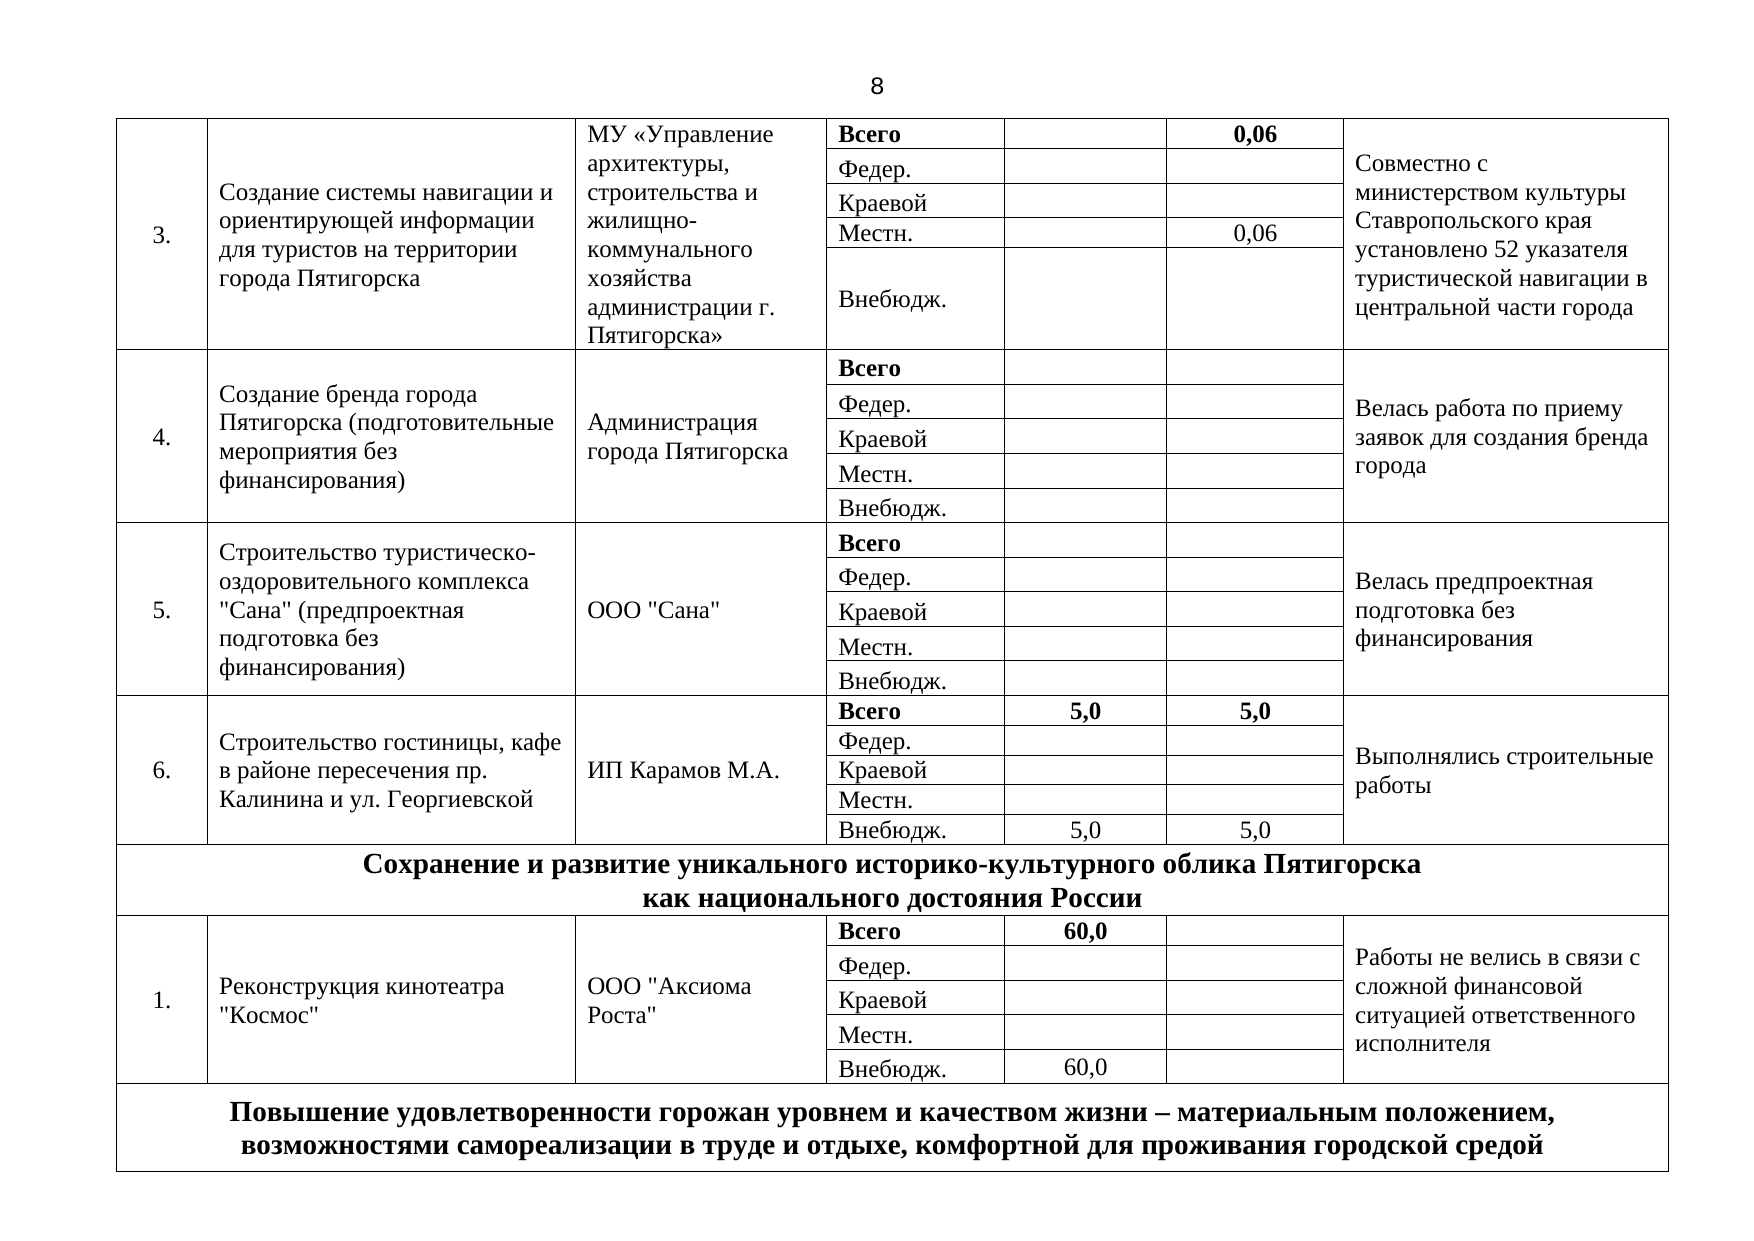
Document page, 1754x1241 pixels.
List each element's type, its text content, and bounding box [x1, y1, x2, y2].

table_cell Федер. [827, 558, 1004, 591]
table_cell Сохранение и развитие уникального историко-культурного облика Пятигорска как национального достояния России [117, 845, 1668, 915]
table_cell Местн. [827, 454, 1004, 487]
table_cell 60,0 [1005, 1050, 1166, 1083]
table_cell [1005, 385, 1166, 418]
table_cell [576, 119, 826, 349]
table_cell Всего [827, 696, 1004, 725]
table_cell [1167, 1050, 1343, 1083]
table_cell [1167, 756, 1343, 784]
table_cell Создание системы навигации и ориентирующей информации для туристов на территории города Пятигорска [208, 119, 575, 349]
table_cell Всего [827, 119, 1004, 148]
table_cell [1167, 916, 1343, 945]
table_cell [1005, 946, 1166, 979]
table_cell Краевой [827, 419, 1004, 453]
table_cell Федер. [827, 726, 1004, 754]
table_cell [1005, 119, 1166, 148]
table_cell [1167, 592, 1343, 626]
table_cell Администрация города Пятигорска [576, 350, 826, 522]
table_cell Федер. [827, 149, 1004, 182]
table_cell [1005, 661, 1166, 695]
table_cell Внебюдж. [827, 1050, 1004, 1083]
table_cell 5. [117, 523, 207, 695]
table_cell 6. [117, 696, 207, 844]
table_cell Создание бренда города Пятигорска (подготовительные мероприятия без финансирования) [208, 350, 575, 522]
table_cell [1167, 981, 1343, 1014]
table_cell 4. [117, 350, 207, 522]
table_cell Местн. [827, 627, 1004, 660]
table_cell [1005, 184, 1166, 217]
table_cell [1167, 946, 1343, 979]
table_cell Внебюдж. [827, 661, 1004, 695]
table_cell [1167, 419, 1343, 453]
table_cell Реконструкция кинотеатра "Космос" [208, 916, 575, 1083]
table_cell [1005, 248, 1166, 349]
table_cell [1167, 726, 1343, 754]
table_cell Строительство гостиницы, кафе в районе пересечения пр. Калинина и ул. Георгиевской [208, 696, 575, 844]
table_cell 5,0 [1005, 815, 1166, 844]
table_cell Всего [827, 523, 1004, 557]
table_cell 1. [117, 916, 207, 1083]
table_cell [1005, 218, 1166, 247]
table_cell Краевой [827, 981, 1004, 1014]
table_cell [1167, 350, 1343, 384]
table_cell ООО "Аксиома Роста" [576, 916, 826, 1083]
table_cell [1005, 454, 1166, 487]
table_cell Велась предпроектная подготовка без финансирования [1344, 523, 1668, 695]
table_cell Краевой [827, 184, 1004, 217]
table_cell Выполнялись строительные работы [1344, 696, 1668, 844]
table_cell [1167, 785, 1343, 814]
table_cell [1167, 385, 1343, 418]
table_cell [1167, 454, 1343, 487]
table_cell 0,06 [1167, 218, 1343, 247]
table_cell [1005, 785, 1166, 814]
table_cell Федер. [827, 385, 1004, 418]
table_cell Велась работа по приему заявок для создания бренда города [1344, 350, 1668, 522]
table_cell Местн. [827, 218, 1004, 247]
table_cell Повышение удовлетворенности горожан уровнем и качеством жизни – материальным положением, возможностями самореализации в труде и отдыхе, комфортной для проживания городской средой [117, 1084, 1668, 1171]
table_cell Местн. [827, 1015, 1004, 1049]
table_cell Внебюдж. [827, 815, 1004, 844]
table_cell Местн. [827, 785, 1004, 814]
table_cell Всего [827, 916, 1004, 945]
table_cell [1167, 558, 1343, 591]
table_cell [1005, 350, 1166, 384]
table_cell [1167, 1015, 1343, 1049]
table_cell [1167, 184, 1343, 217]
table_cell [1005, 523, 1166, 557]
table_cell [1005, 592, 1166, 626]
table_cell 0,06 [1167, 119, 1343, 148]
table_cell [1005, 419, 1166, 453]
table_cell Всего [827, 350, 1004, 384]
table_cell [1005, 489, 1166, 522]
table_cell [1167, 661, 1343, 695]
table_cell [1005, 1015, 1166, 1049]
table_cell [1005, 726, 1166, 754]
table_cell 5,0 [1167, 815, 1343, 844]
table_cell Совместно с министерством культуры Ставропольского края установлено 52 указателя туристической навигации в центральной части города [1344, 119, 1668, 349]
table_cell Федер. [827, 946, 1004, 979]
table_cell 5,0 [1167, 696, 1343, 725]
table_cell [1005, 558, 1166, 591]
table_cell Внебюдж. [827, 248, 1004, 349]
table_cell Строительство туристическо-оздоровительного комплекса "Сана" (предпроектная подготовка без финансирования) [208, 523, 575, 695]
table_cell [1005, 149, 1166, 182]
table_cell Работы не велись в связи с сложной финансовой ситуацией ответственного исполнителя [1344, 916, 1668, 1083]
table_cell 5,0 [1005, 696, 1166, 725]
table_cell [1005, 756, 1166, 784]
table_cell [1005, 627, 1166, 660]
table_cell Внебюдж. [827, 489, 1004, 522]
table_cell Краевой [827, 756, 1004, 784]
table_cell [1005, 981, 1166, 1014]
table_cell [1167, 248, 1343, 349]
table_cell 3. [117, 119, 207, 349]
table_cell ООО "Сана" [576, 523, 826, 695]
table_cell ИП Карамов М.А. [576, 696, 826, 844]
table_cell [1167, 627, 1343, 660]
table_cell [1167, 523, 1343, 557]
table_cell [1167, 149, 1343, 182]
table_cell [1167, 489, 1343, 522]
table_cell 60,0 [1005, 916, 1166, 945]
table_cell Краевой [827, 592, 1004, 626]
